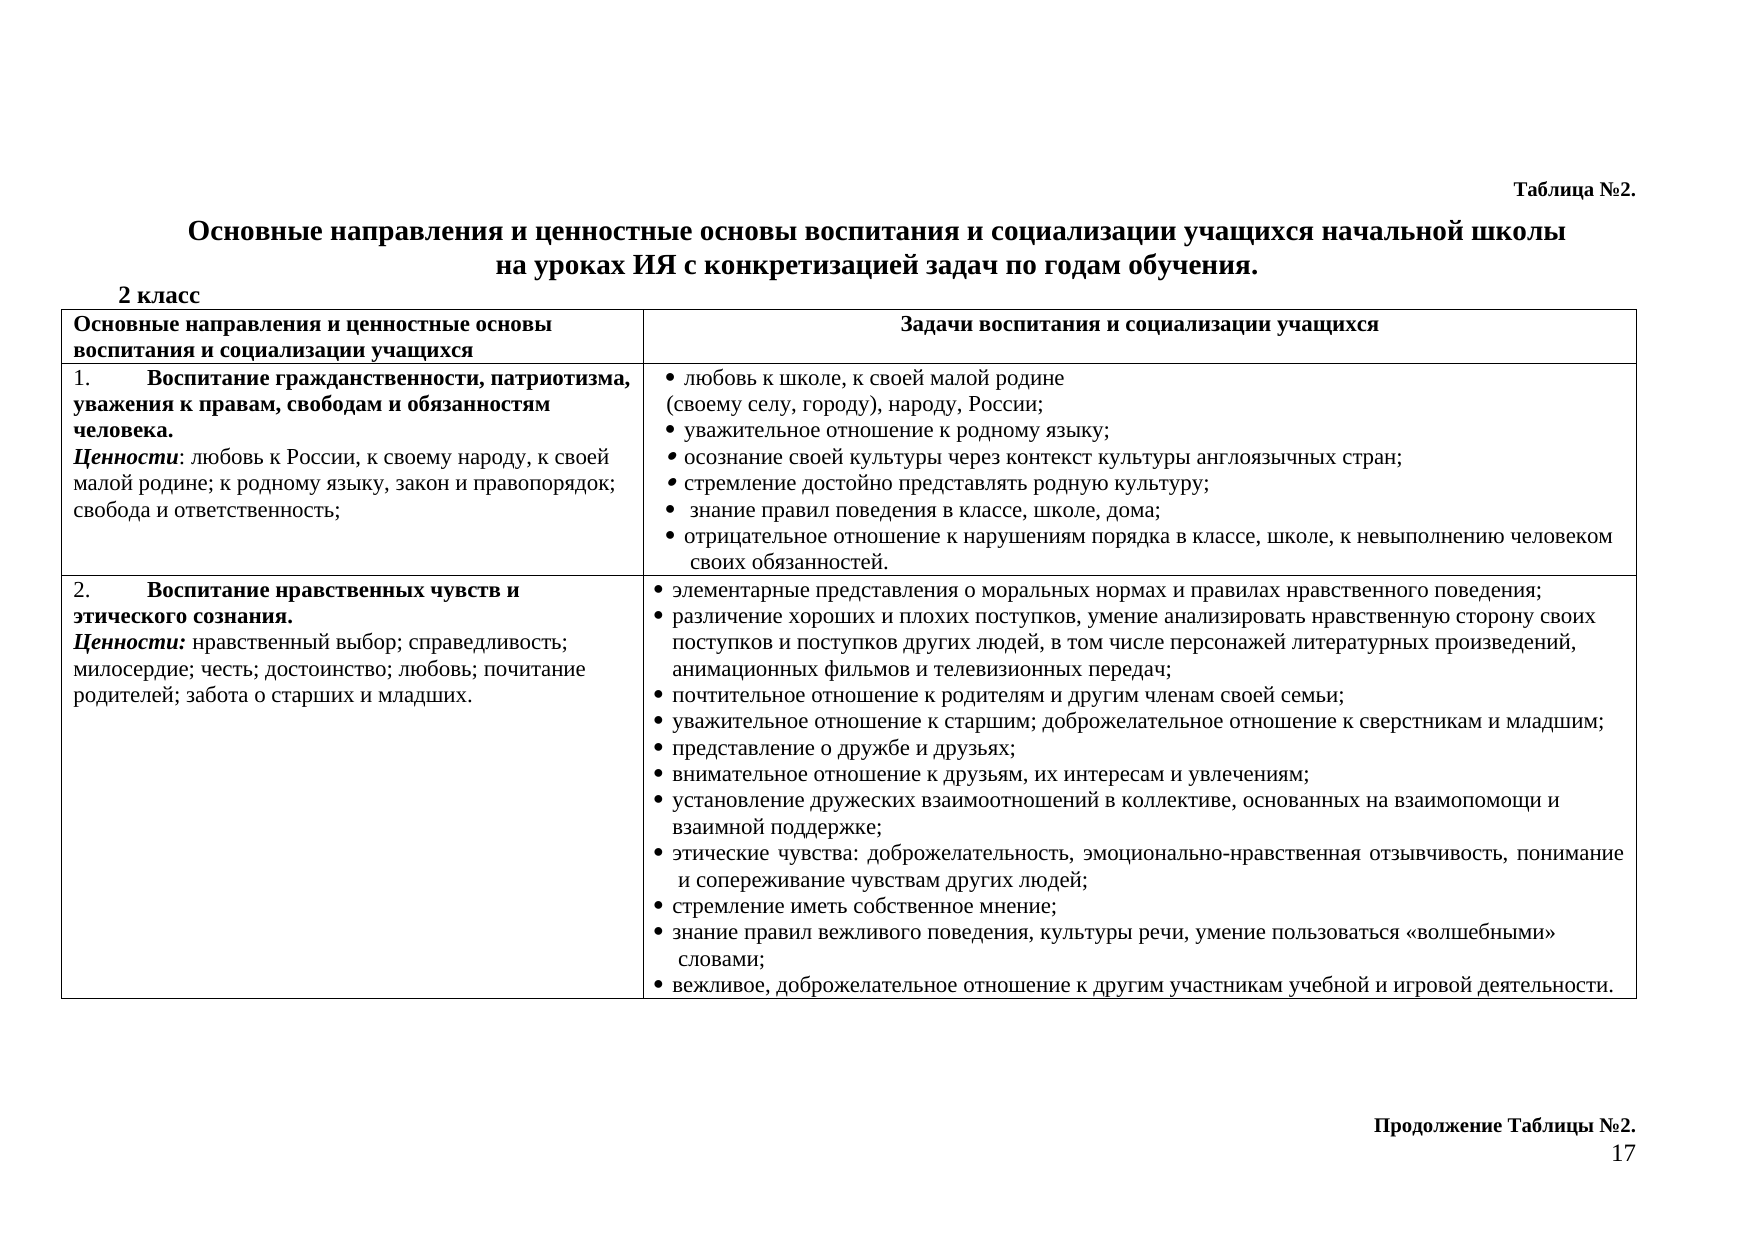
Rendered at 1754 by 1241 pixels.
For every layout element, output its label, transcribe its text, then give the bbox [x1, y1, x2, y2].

text Таблица №2. [118, 177, 1636, 201]
table_cell элементарные представления о моральных нормах и правилах нравственного поведения; различение хороших и плохих поступков, умение анализировать нравственную сторону своих поступков и поступков других людей, в том числе персонажей литературных произведений, анимационных фильмов и телевизионных передач; почтительное отношение к родителям и другим членам своей семьи; уважительное отношение к старшим; доброжелательное отношение к сверстникам и младшим; представление о дружбе и друзьях; внимательное отношение к друзьям, их интересам и увлечениям; установление дружеских взаимоотношений в коллективе, основанных на взаимопомощи и взаимной поддержке; этические чувства: доброжелательность, эмоционально-нравственная отзывчивость, понимание и сопереживание чувствам других людей; стремление иметь собственное мнение; знание правил вежливого поведения, культуры речи, умение пользоваться «волшебными» словами; вежливое, доброжелательное отношение к другим участникам учебной и игровой деятельности. [644, 576, 1636, 997]
text 2 класс [118, 280, 1636, 309]
text Продолжение Таблицы №2. [118, 1113, 1636, 1137]
table_header Основные направления и ценностные основы воспитания и социализации учащихся [62, 310, 643, 363]
table_cell 2. Воспитание нравственных чувств и этического сознания. Ценности: нравственный выбор; справедливость; милосердие; честь; достоинство; любовь; почитание родителей; забота о старших и младших. [62, 576, 643, 997]
table_header Задачи воспитания и социализации учащихся [644, 310, 1636, 363]
table_cell любовь к школе, к своей малой родине (своему селу, городу), народу, России; уважительное отношение к родному языку; осознание своей культуры через контекст культуры англоязычных стран; стремление достойно представлять родную культуру; знание правил поведения в классе, школе, дома; отрицательное отношение к нарушениям порядка в классе, школе, к невыполнению человеком своих обязанностей. [644, 364, 1636, 575]
table_cell 1. Воспитание гражданственности, патриотизма, уважения к правам, свободам и обязанностям человека. Ценности: любовь к России, к своему народу, к своей малой родине; к родному языку, закон и правопорядок; свобода и ответственность; [62, 364, 643, 575]
text Основные направления и ценностные основы воспитания и социализации учащихся начальной школы [118, 213, 1636, 247]
text на уроках ИЯ с конкретизацией задач по годам обучения. [118, 247, 1636, 280]
